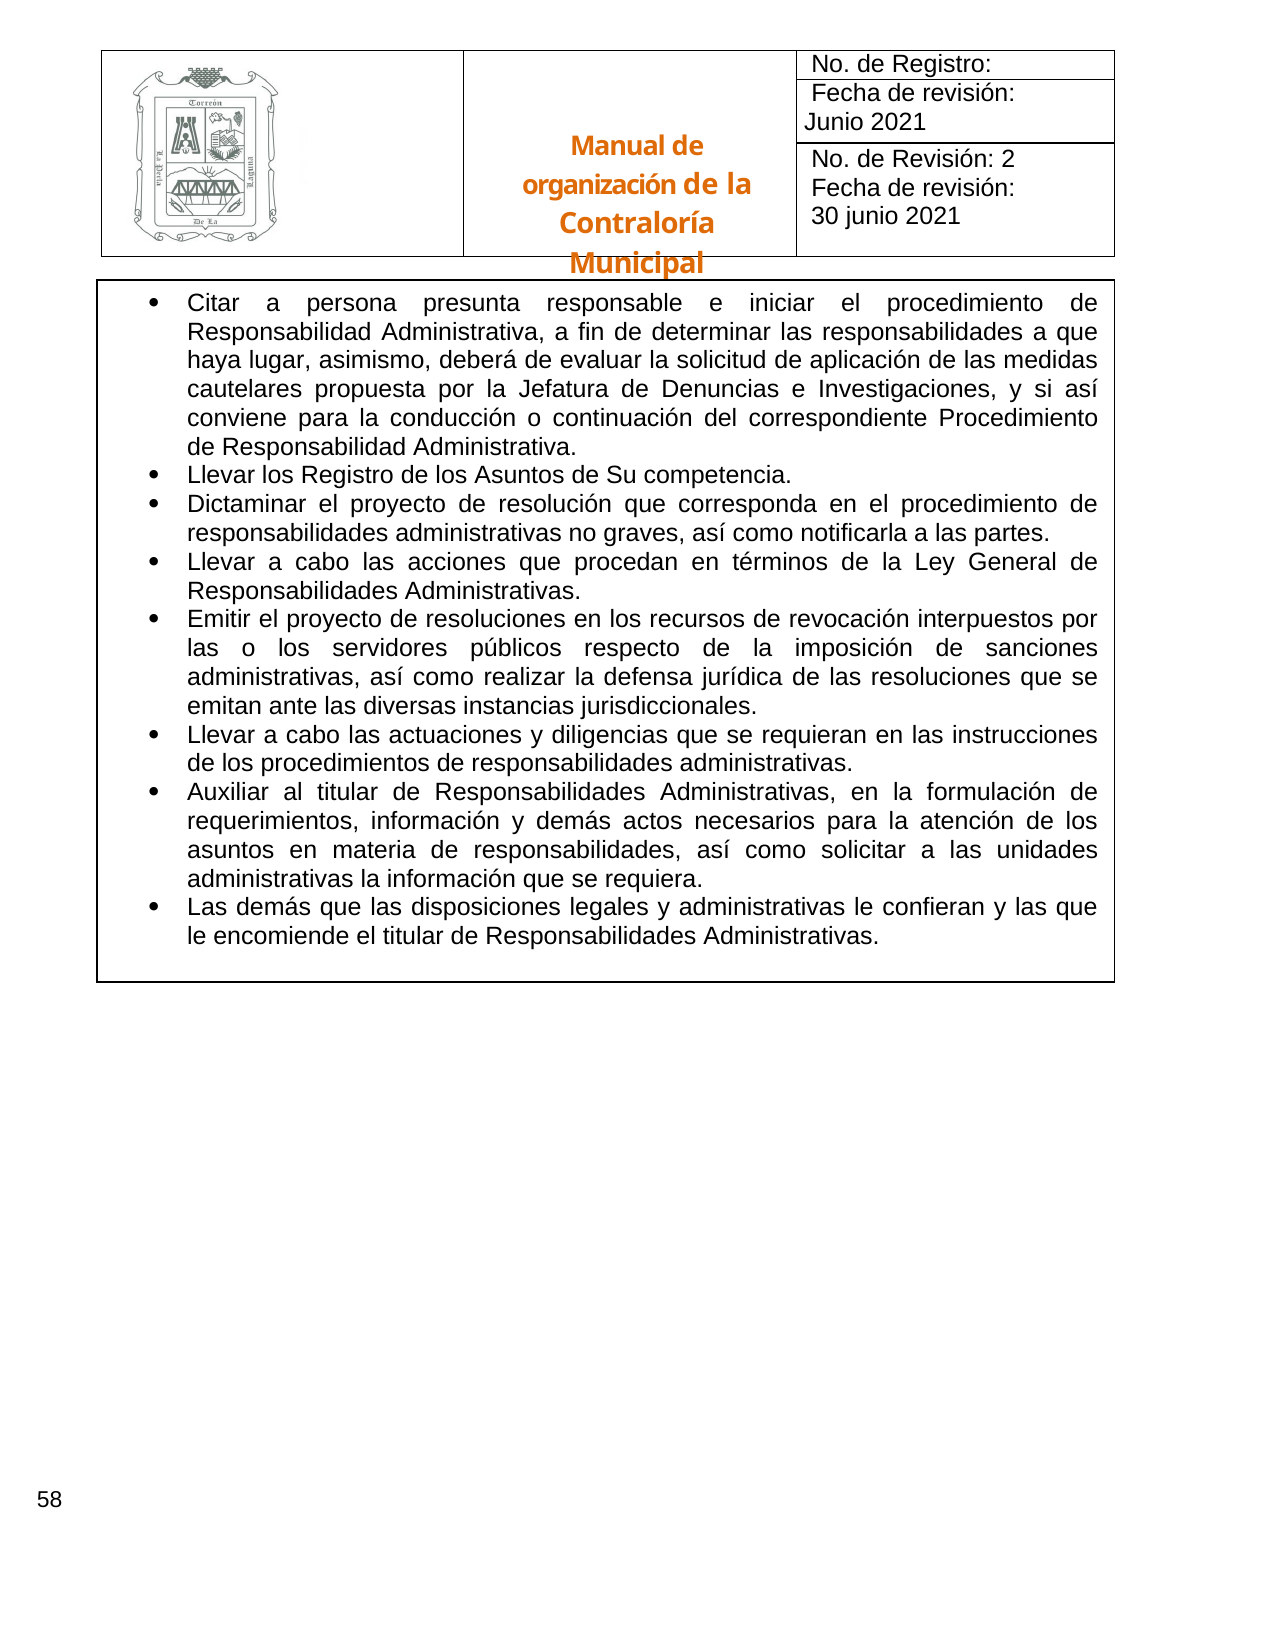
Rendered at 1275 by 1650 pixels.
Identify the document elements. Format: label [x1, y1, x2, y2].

picture [102, 51, 309, 256]
